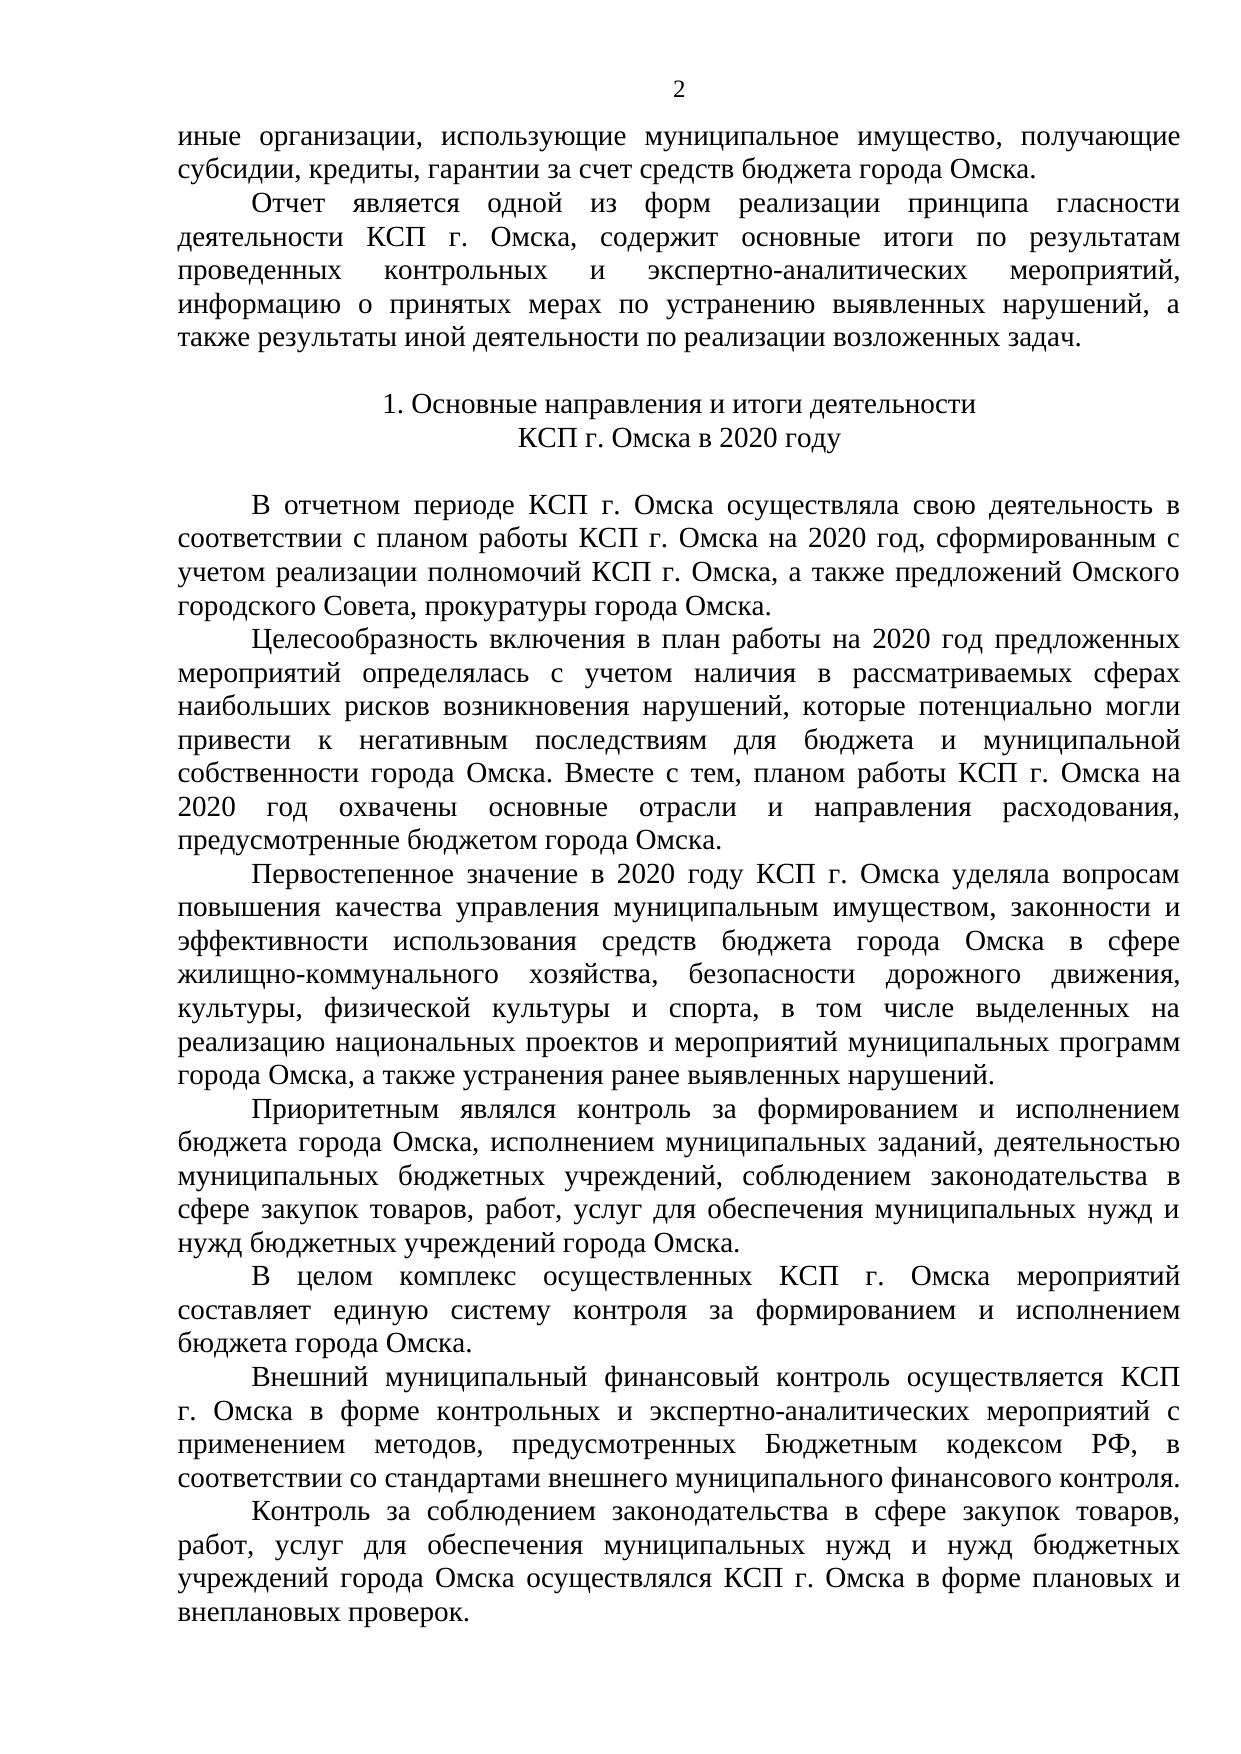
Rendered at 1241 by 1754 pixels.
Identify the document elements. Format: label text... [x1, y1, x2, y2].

text В целом комплекс осуществленных КСП г. Омска мероприятий составляет единую систему контроля за формированием и исполнением бюджета города Омска. [177, 1258, 1181, 1359]
text Целесообразность включения в план работы на 2020 год предложенных мероприятий определялась с учетом наличия в рассматриваемых сферах наибольших рисков возникновения нарушений, которые потенциально могли привести к негативным последствиям для бюджета и муниципальной собственности города Омска. Вместе с тем, планом работы КСП г. Омска на 2020 год охвачены основные отрасли и направления расходования, предусмотренные бюджетом города Омска. [177, 621, 1181, 856]
text 1. Основные направления и итоги деятельности [177, 386, 1181, 420]
text Первостепенное значение в 2020 году КСП г. Омска уделяла вопросам повышения качества управления муниципальным имуществом, законности и эффективности использования средств бюджета города Омска в сфере жилищно-коммунального хозяйства, безопасности дорожного движения, культуры, физической культуры и спорта, в том числе выделенных на реализацию национальных проектов и мероприятий муниципальных программ города Омска, а также устранения ранее выявленных нарушений. [177, 856, 1181, 1091]
text Приоритетным являлся контроль за формированием и исполнением бюджета города Омска, исполнением муниципальных заданий, деятельностью муниципальных бюджетных учреждений, соблюдением законодательства в сфере закупок товаров, работ, услуг для обеспечения муниципальных нужд и нужд бюджетных учреждений города Омска. [177, 1091, 1181, 1258]
text КСП г. Омска в 2020 году [177, 420, 1181, 453]
text Контроль за соблюдением законодательства в сфере закупок товаров, работ, услуг для обеспечения муниципальных нужд и нужд бюджетных учреждений города Омска осуществлялся КСП г. Омска в форме плановых и внеплановых проверок. [177, 1493, 1181, 1627]
text В отчетном периоде КСП г. Омска осуществляла свою деятельность в соответствии с планом работы КСП г. Омска на 2020 год, сформированным с учетом реализации полномочий КСП г. Омска, а также предложений Омского городского Совета, прокуратуры города Омска. [177, 487, 1181, 621]
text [177, 118, 1181, 185]
text Отчет является одной из форм реализации принципа гласности деятельности КСП г. Омска, содержит основные итоги по результатам проведенных контрольных и экспертно-аналитических мероприятий, информацию о принятых мерах по устранению выявленных нарушений, а также результаты иной деятельности по реализации возложенных задач. [177, 185, 1181, 353]
text Внешний муниципальный финансовый контроль осуществляется КСП г. Омска в форме контрольных и экспертно-аналитических мероприятий с применением методов, предусмотренных Бюджетным кодексом РФ, в соответствии со стандартами внешнего муниципального финансового контроля. [177, 1359, 1181, 1493]
